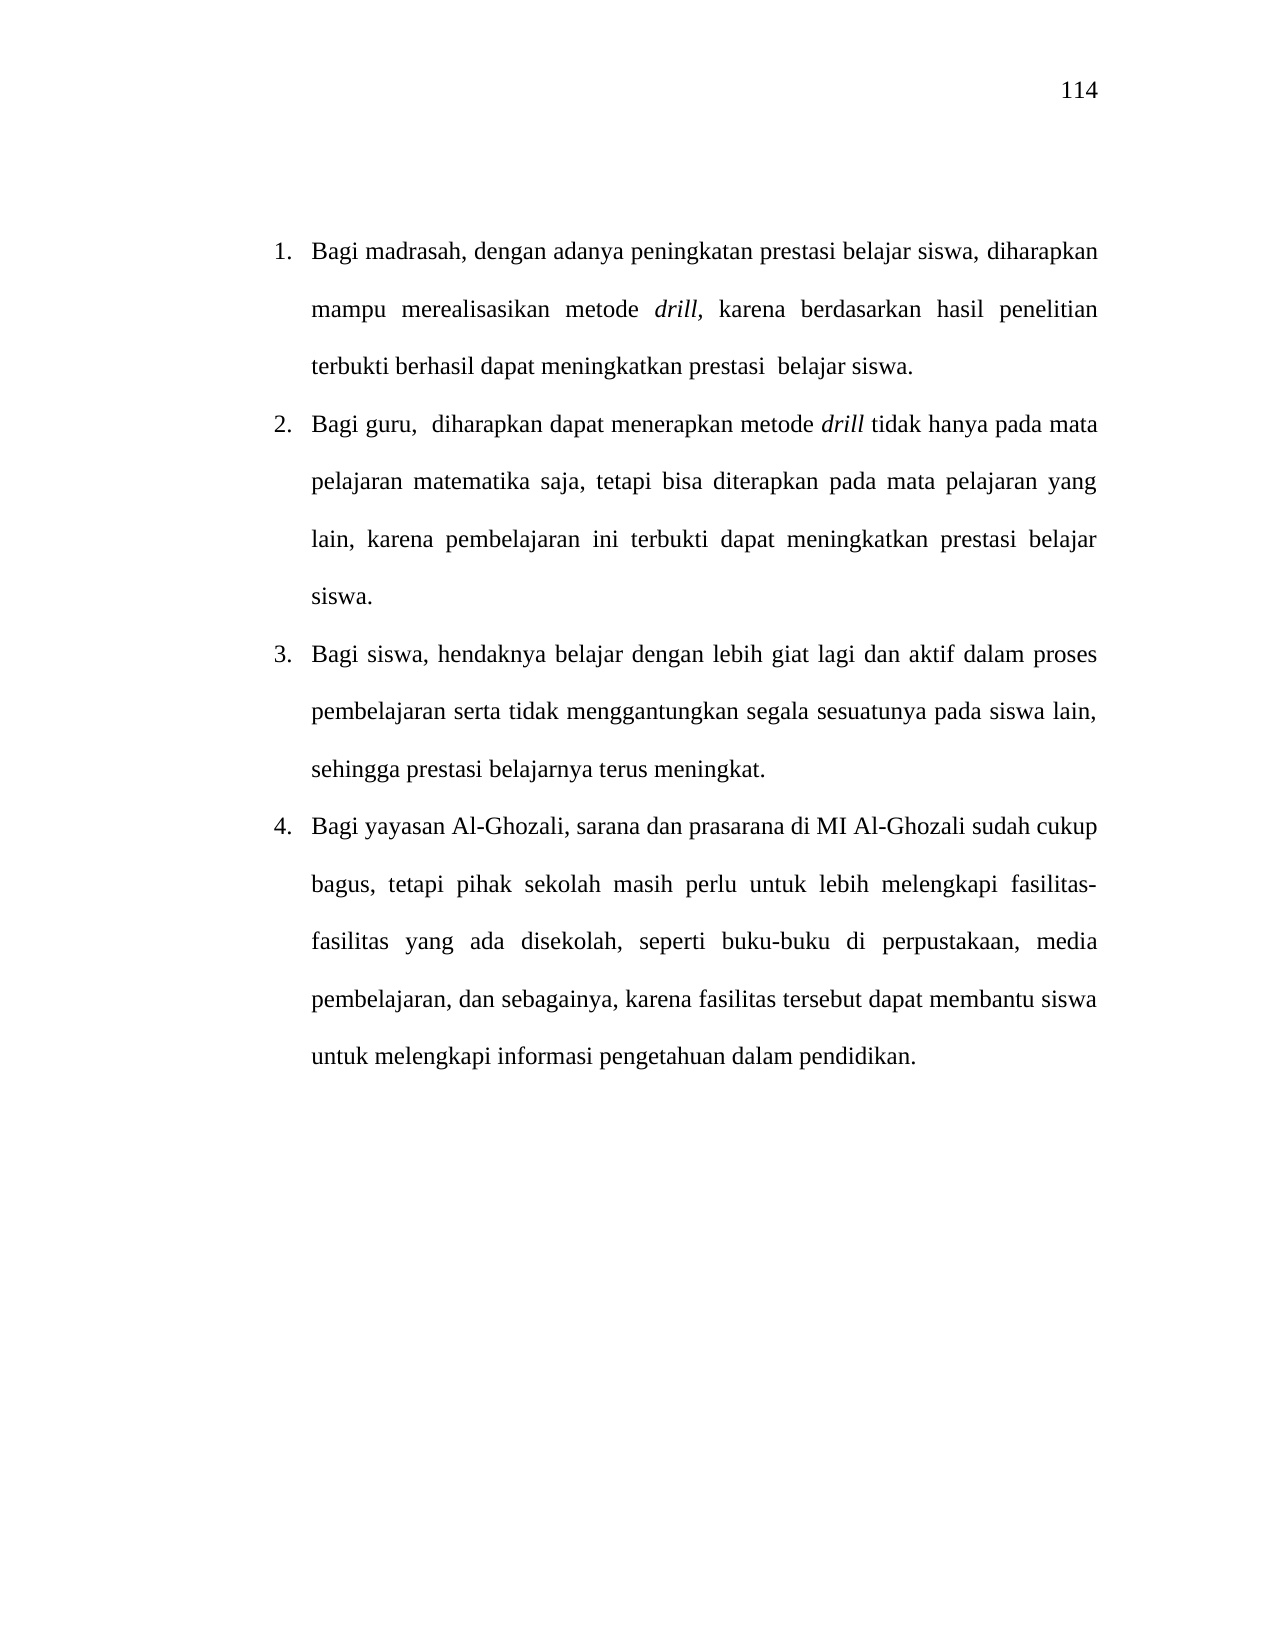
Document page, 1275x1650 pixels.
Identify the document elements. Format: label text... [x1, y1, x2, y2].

list Bagi madrasah, dengan adanya peningkatan prestasi belajar siswa, diharapkan mampu merealisasikan metode drill, karena berdasarkan hasil penelitian terbukti berhasil dapat meningkatkan prestasi belajar siswa. [274, 236, 1098, 380]
list Bagi yayasan Al-Ghozali, sarana dan prasarana di MI Al-Ghozali sudah cukup bagus, tetapi pihak sekolah masih perlu untuk lebih melengkapi fasilitas-fasilitas yang ada disekolah, seperti buku-buku di perpustakaan, media pembelajaran, dan sebagainya, karena fasilitas tersebut dapat membantu siswa untuk melengkapi informasi pengetahuan dalam pendidikan. [274, 811, 1098, 1070]
list Bagi siswa, hendaknya belajar dengan lebih giat lagi dan aktif dalam proses pembelajaran serta tidak menggantungkan segala sesuatunya pada siswa lain, sehingga prestasi belajarnya terus meningkat. [274, 639, 1098, 782]
list Bagi guru, diharapkan dapat menerapkan metode drill tidak hanya pada mata pelajaran matematika saja, tetapi bisa diterapkan pada mata pelajaran yang lain, karena pembelajaran ini terbukti dapat meningkatkan prestasi belajar siswa. [274, 409, 1098, 610]
